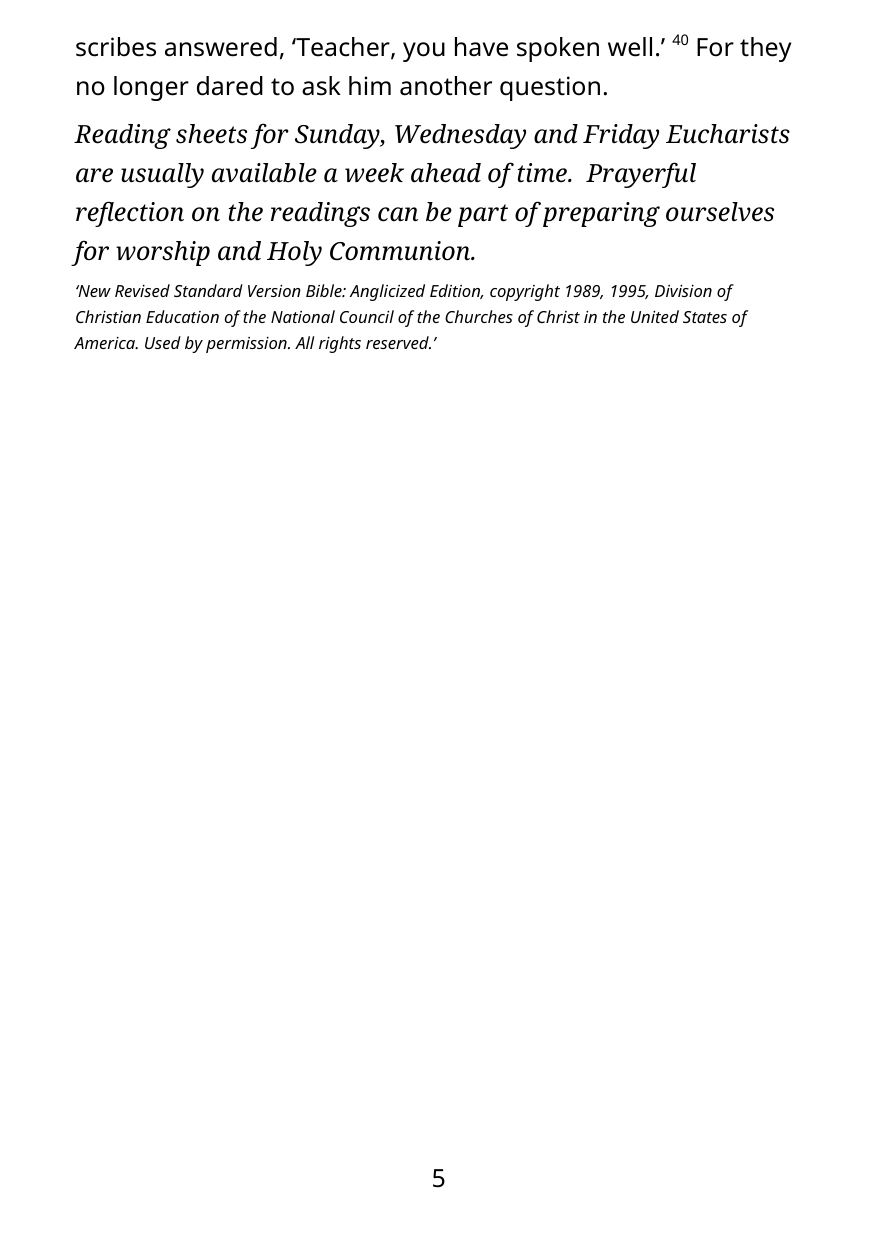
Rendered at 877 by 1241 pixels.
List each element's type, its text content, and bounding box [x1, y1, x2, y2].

text ‘New Revised Standard Version Bible: Anglicized Edition, copyright 1989, 1995, Division of Christian Education of the National Council of the Churches of Christ in the United States of America. Used by permission. All rights reserved.’ [75, 279, 802, 354]
text Reading sheets for Sunday, Wednesday and Friday Eucharists are usually available a week ahead of time. Prayerful reflection on the readings can be part of preparing ourselves for worship and Holy Communion. [75, 116, 802, 268]
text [75, 29, 802, 103]
